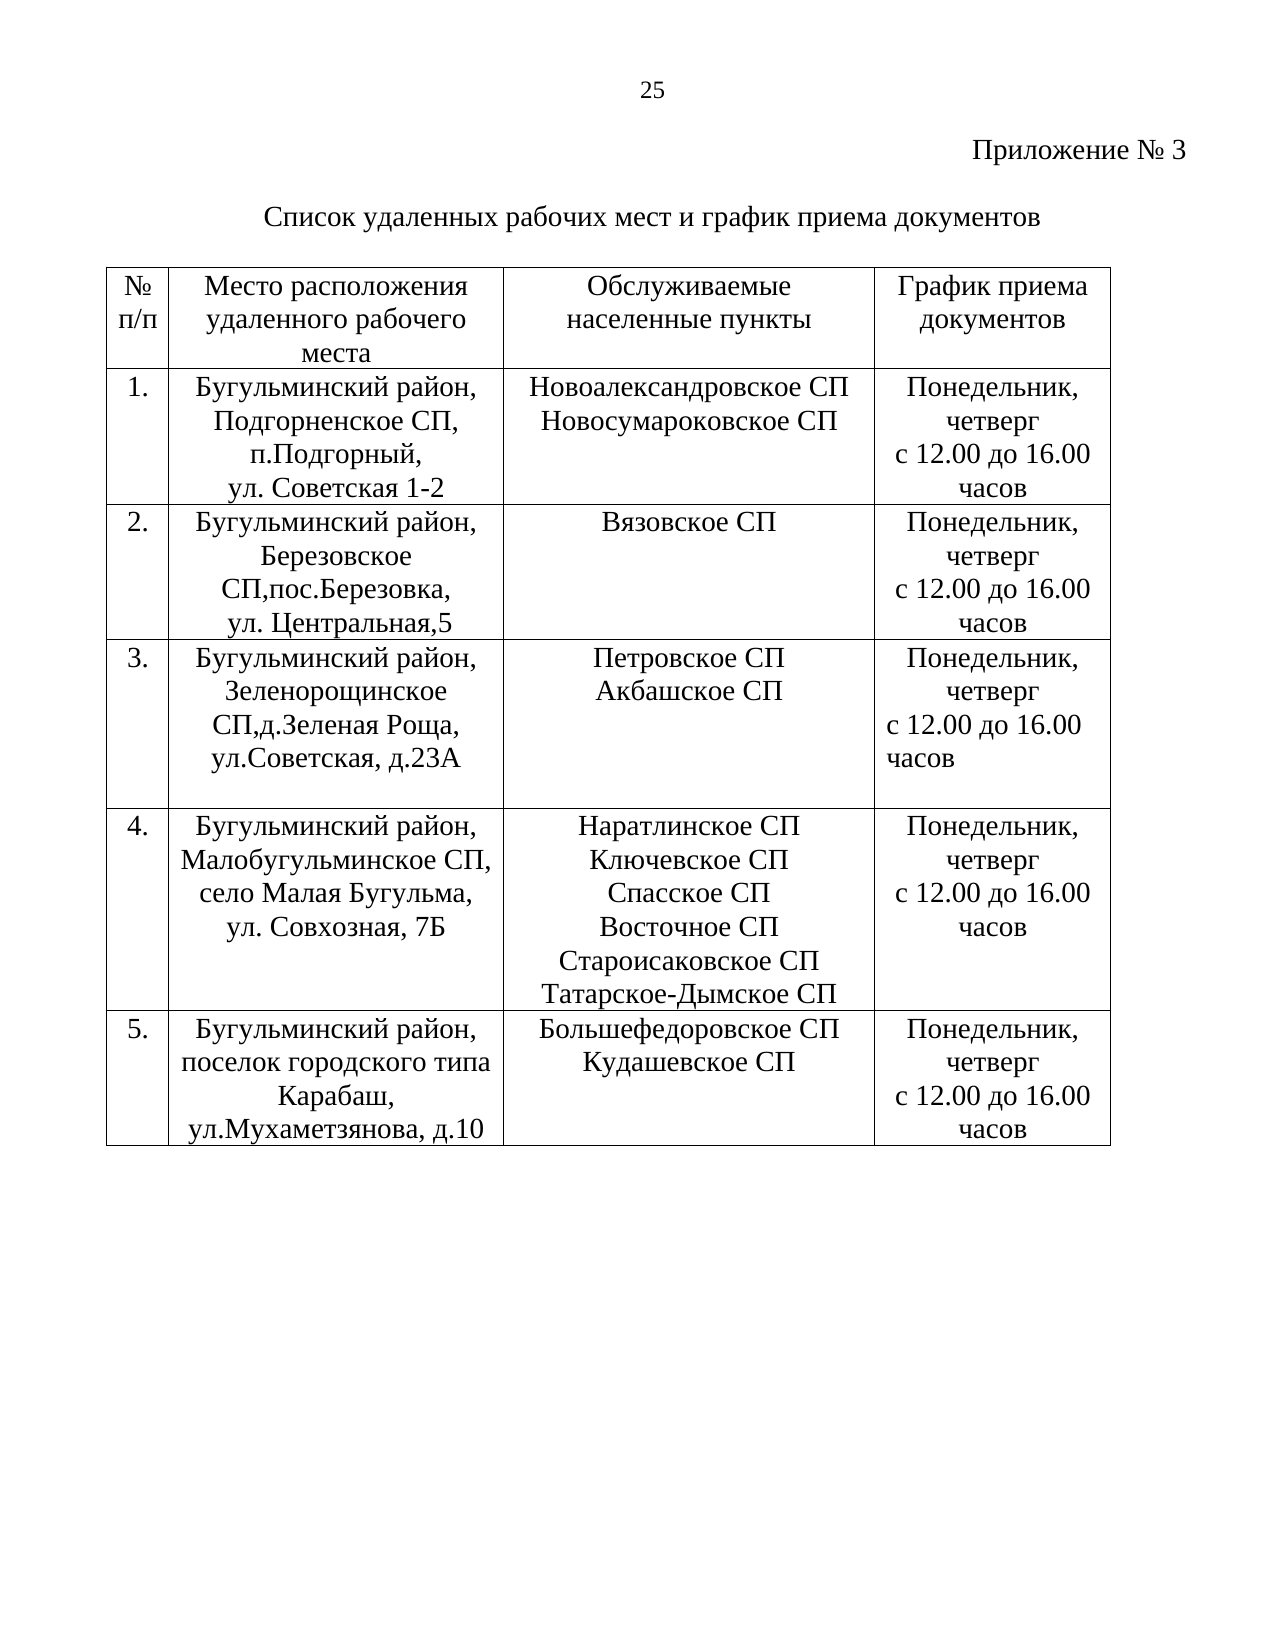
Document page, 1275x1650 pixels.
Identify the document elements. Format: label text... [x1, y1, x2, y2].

table_cell Новоалександровское СП Новосумароковское СП [504, 369, 874, 503]
table_cell Петровское СП Акбашское СП [504, 640, 874, 807]
table_cell Большефедоровское СП Кудашевское СП [504, 1011, 874, 1145]
table_cell Бугульминский район, поселок городского типа Карабаш, ул.Мухаметзянова, д.10 [169, 1011, 503, 1145]
text Приложение № 3 [693, 132, 1186, 166]
table_header Обслуживаемые населенные пункты [504, 268, 874, 368]
table_cell Бугульминский район, Березовское СП,пос.Березовка, ул. Центральная,5 [169, 505, 503, 639]
table_header График приема документов [875, 268, 1110, 368]
table_cell Понедельник, четверг с 12.00 до 16.00 часов [875, 1011, 1110, 1145]
table_cell 3. [107, 640, 168, 807]
text Список удаленных рабочих мест и график приема документов [118, 199, 1186, 233]
table_cell Наратлинское СП Ключевское СП Спасское СП Восточное СП Староисаковское СП Татарское-Дымское СП [504, 809, 874, 1010]
table_cell Понедельник, четверг с 12.00 до 16.00 часов [875, 369, 1110, 503]
table_cell Понедельник, четверг с 12.00 до 16.00 часов [875, 640, 1110, 807]
table_cell 4. [107, 809, 168, 1010]
table_header Место расположения удаленного рабочего места [169, 268, 503, 368]
table_header № п/п [107, 268, 168, 368]
table_cell Бугульминский район, Зеленорощинское СП,д.Зеленая Роща, ул.Советская, д.23А [169, 640, 503, 807]
table_cell Бугульминский район, Подгорненское СП, п.Подгорный, ул. Советская 1-2 [169, 369, 503, 503]
table_cell Вязовское СП [504, 505, 874, 639]
table_cell Понедельник, четверг с 12.00 до 16.00 часов [875, 809, 1110, 1010]
table_cell Бугульминский район, Малобугульминское СП, село Малая Бугульма, ул. Совхозная, 7Б [169, 809, 503, 1010]
table_cell 2. [107, 505, 168, 639]
table_cell 1. [107, 369, 168, 503]
table_cell 5. [107, 1011, 168, 1145]
table_cell Понедельник, четверг с 12.00 до 16.00 часов [875, 505, 1110, 639]
